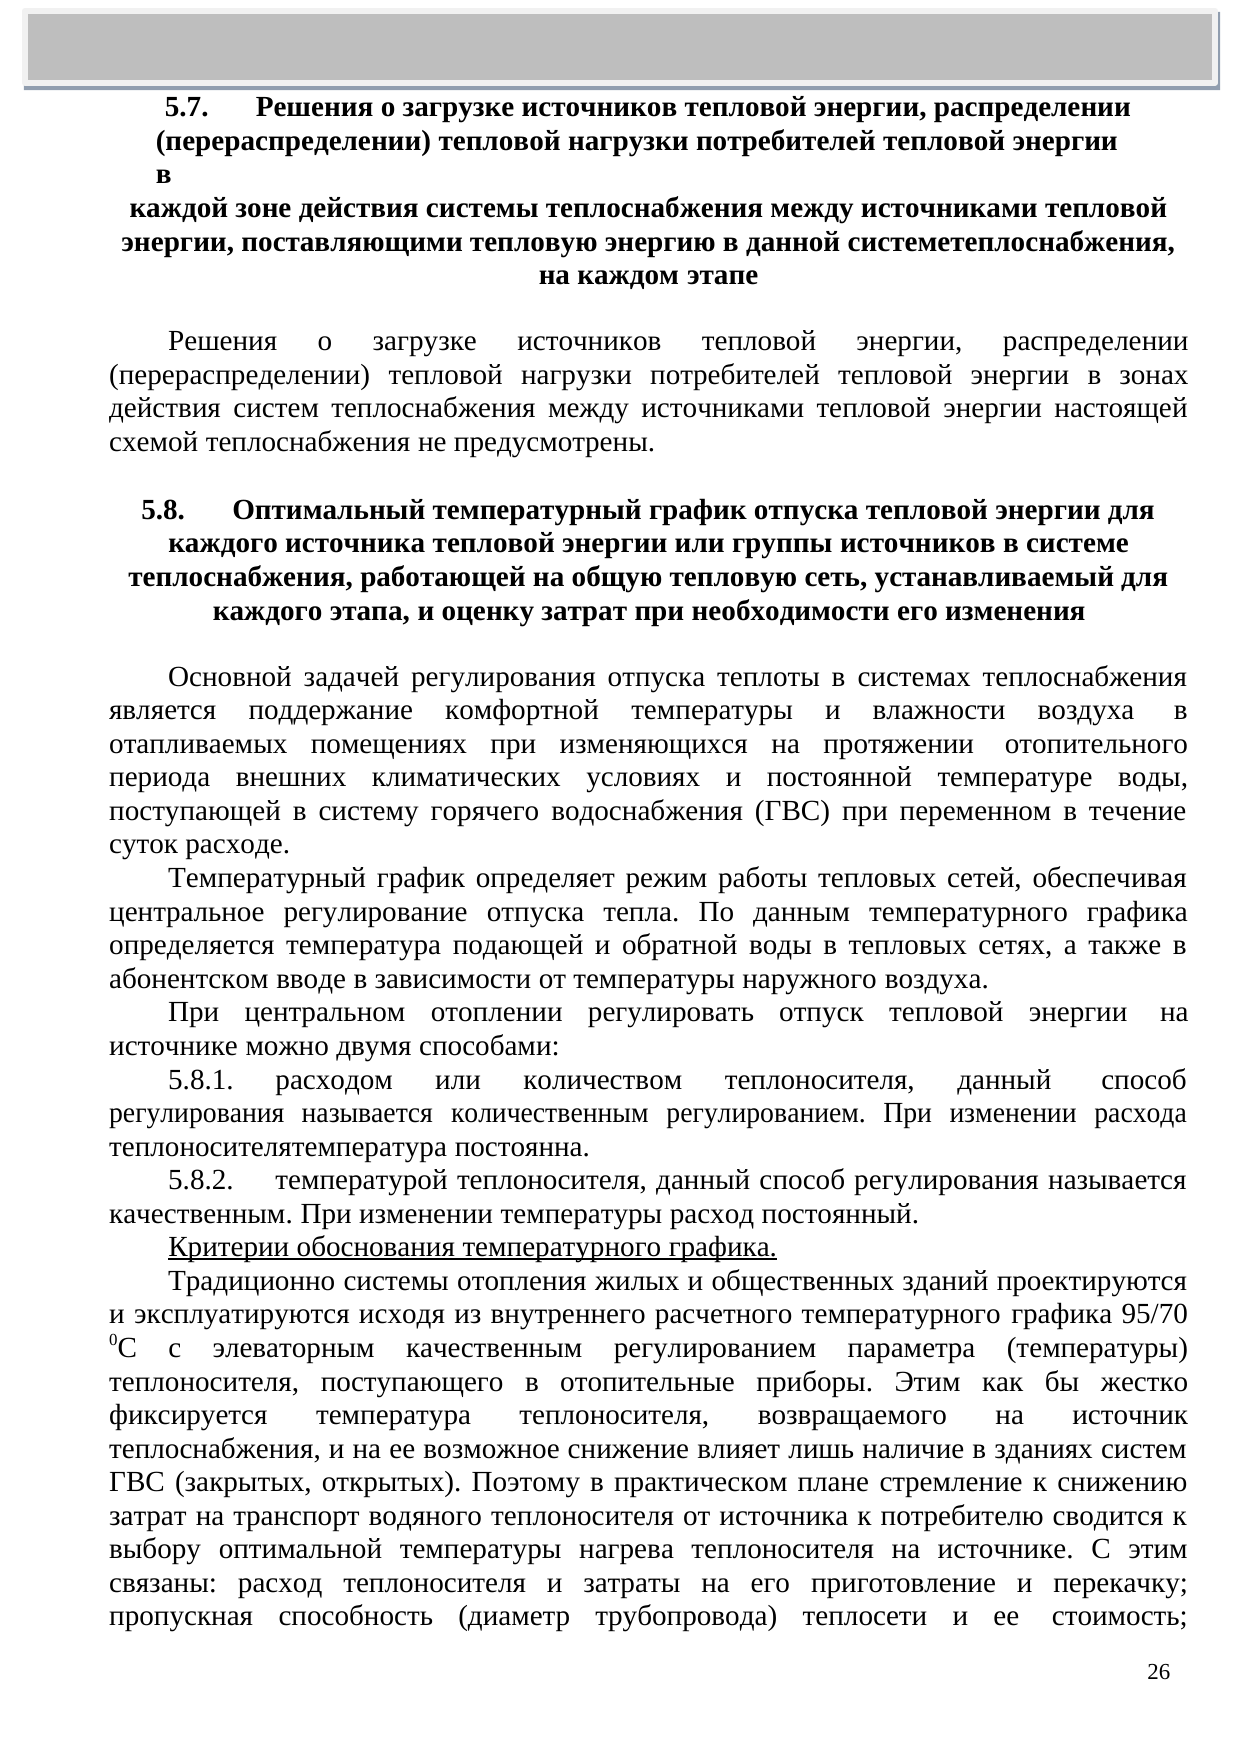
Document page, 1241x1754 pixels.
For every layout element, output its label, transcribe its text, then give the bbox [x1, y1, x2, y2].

text Температурный график определяет режим работы тепловых сетей, обеспечивая центральное регулирование отпуска тепла. По данным температурного графика определяется температура подающей и обратной воды в тепловых сетях, а также в абонентском вводе в зависимости от температуры наружного воздуха. [109, 860, 1188, 994]
text теплоснабжения, работающей на общую тепловую сеть, устанавливаемый для каждого этапа, и оценку затрат при необходимости его изменения [128, 559, 1171, 627]
list расходом или количеством теплоносителя, данный способ регулирования называется количественным регулированием. При изменении расхода теплоносителятемпература постоянна. [109, 1062, 1187, 1162]
list температурой теплоносителя, данный способ регулирования называется качественным. При изменении температуры расход постоянный. [109, 1162, 1187, 1229]
text Решения о загрузке источников тепловой энергии, распределении (перераспределении) тепловой нагрузки потребителей тепловой энергии в зонах действия систем теплоснабжения между источниками тепловой энергии настоящей схемой теплоснабжения не предусмотрены. [109, 323, 1188, 458]
text каждой зоне действия системы теплоснабжения между источниками тепловой энергии, поставляющими тепловую энергию в данной системетеплоснабжения, на каждом этапе [121, 190, 1176, 291]
text Основной задачей регулирования отпуска теплоты в системах теплоснабжения является поддержание комфортной температуры и влажности воздуха в отапливаемых помещениях при изменяющихся на протяжении отопительного периода внешних климатических условиях и постоянной температуре воды, поступающей в систему горячего водоснабжения (ГВС) при переменном в течение суток расходе. [109, 659, 1188, 860]
subtitle Оптимальный температурный график отпуска тепловой энергии для каждого источника тепловой энергии или группы источников в системе [141, 492, 1157, 559]
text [109, 1263, 1188, 1632]
text Критерии обоснования температурного графика. [168, 1230, 1236, 1263]
text При центральном отоплении регулировать отпуск тепловой энергии на источнике можно двумя способами: [109, 994, 1188, 1061]
subtitle Решения о загрузке источников тепловой энергии, распределении (перераспределении) тепловой нагрузки потребителей тепловой энергии в [156, 89, 1140, 190]
